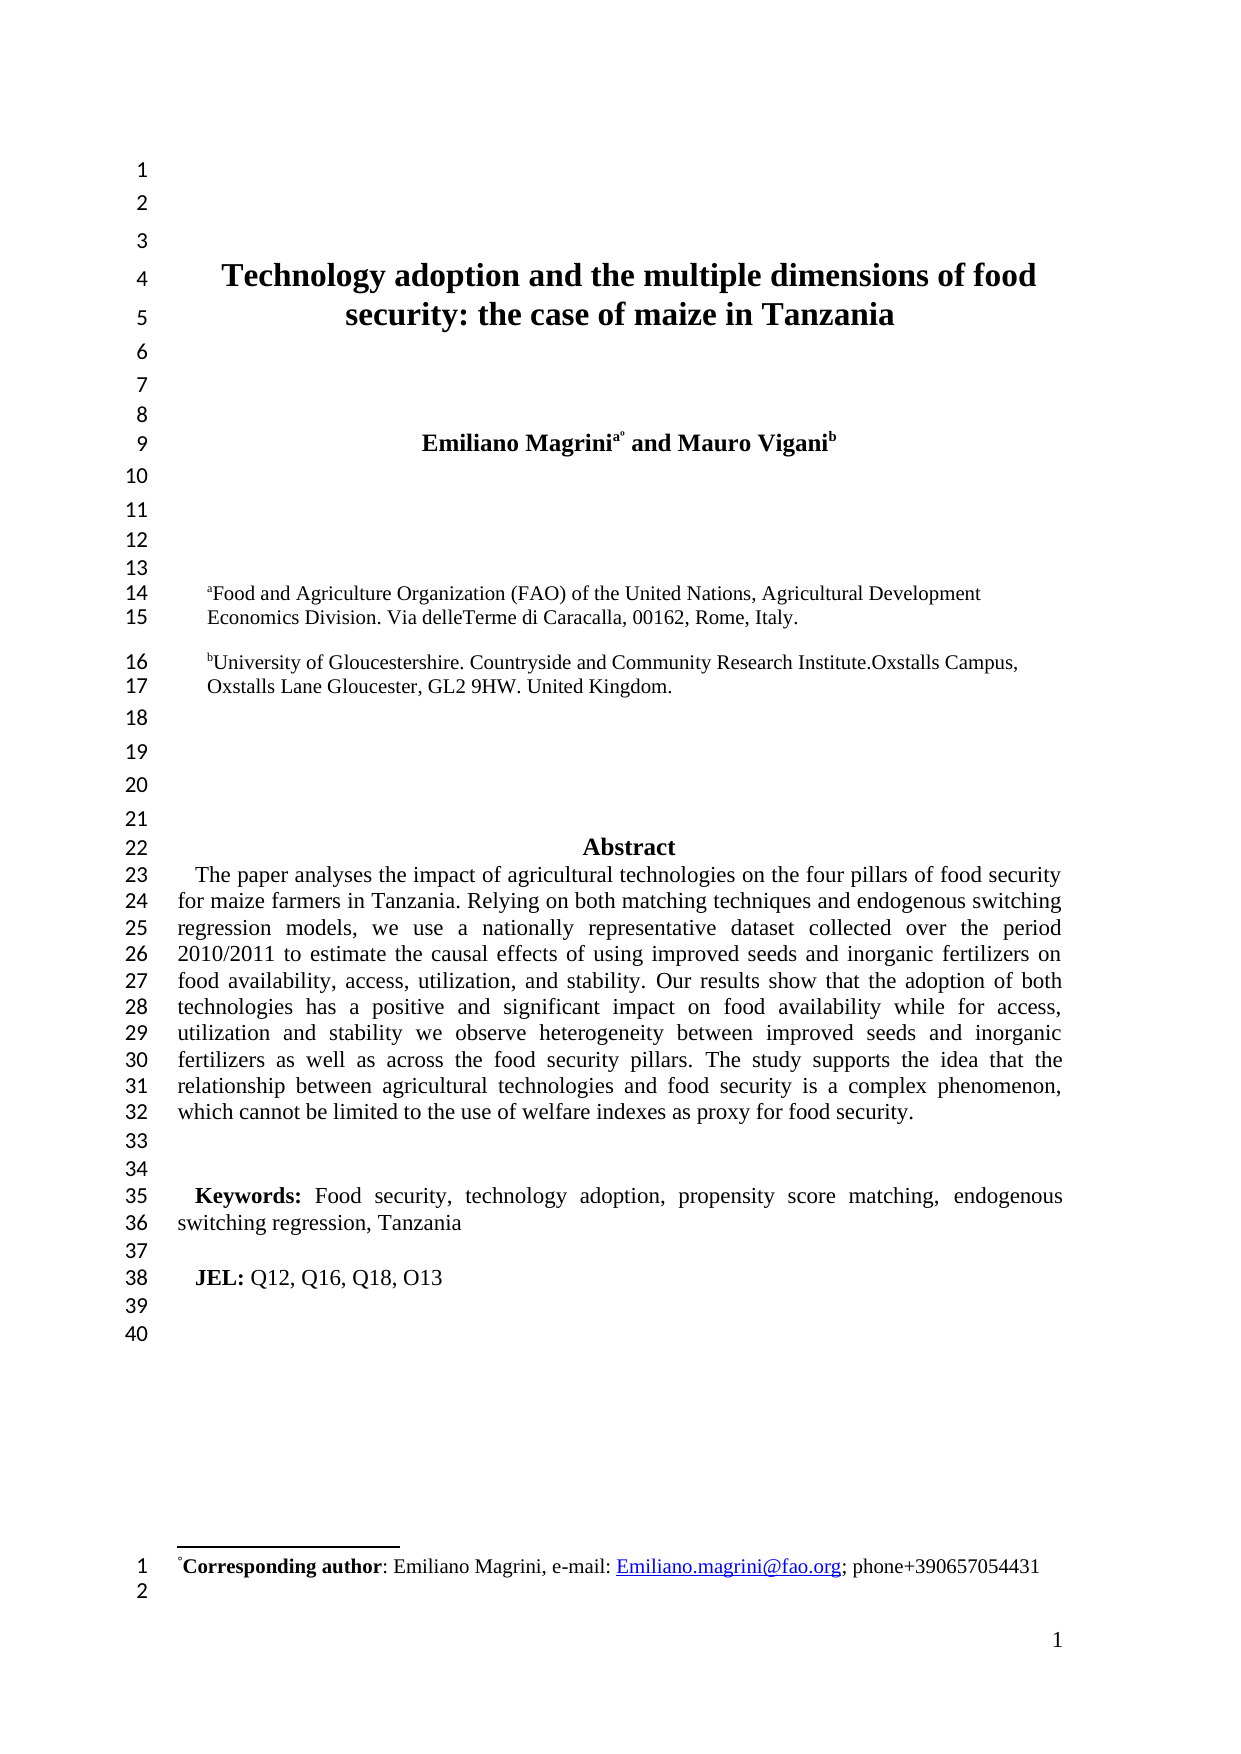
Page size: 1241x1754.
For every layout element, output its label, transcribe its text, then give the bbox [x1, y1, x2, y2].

text Abstract [177, 832, 1063, 861]
text Keywords: Food security, technology adoption, propensity score matching, endogenous switching regression, Tanzania [177, 1182, 1063, 1235]
text The paper analyses the impact of agricultural technologies on the four pillars of food security for maize farmers in Tanzania. Relying on both matching techniques and endogenous switching regression models, we use a nationally representative dataset collected over the period 2010/2011 to estimate the causal effects of using improved seeds and inorganic fertilizers on food availability, access, utilization, and stability. Our results show that the adoption of both technologies has a positive and significant impact on food availability while for access, utilization and stability we observe heterogeneity between improved seeds and inorganic fertilizers as well as across the food security pillars. The study supports the idea that the relationship between agricultural technologies and food security is a complex phenomenon, which cannot be limited to the use of welfare indexes as proxy for food security. [177, 861, 1063, 1125]
text aFood and Agriculture Organization (FAO) of the United Nations, Agricultural Development Economics Division. Via delleTerme di Caracalla, 00162, Rome, Italy. [207, 581, 1063, 629]
text JEL: Q12, Q16, Q18, O13 [177, 1264, 1063, 1290]
text Emiliano Magriniaº and Mauro Viganib [177, 428, 1063, 457]
text bUniversity of Gloucestershire. Countryside and Community Research Institute.Oxstalls Campus, Oxstalls Lane Gloucester, GL2 9HW. United Kingdom. [207, 650, 1063, 698]
text Technology adoption and the multiple dimensions of food security: the case of maize in Tanzania [177, 255, 1063, 332]
